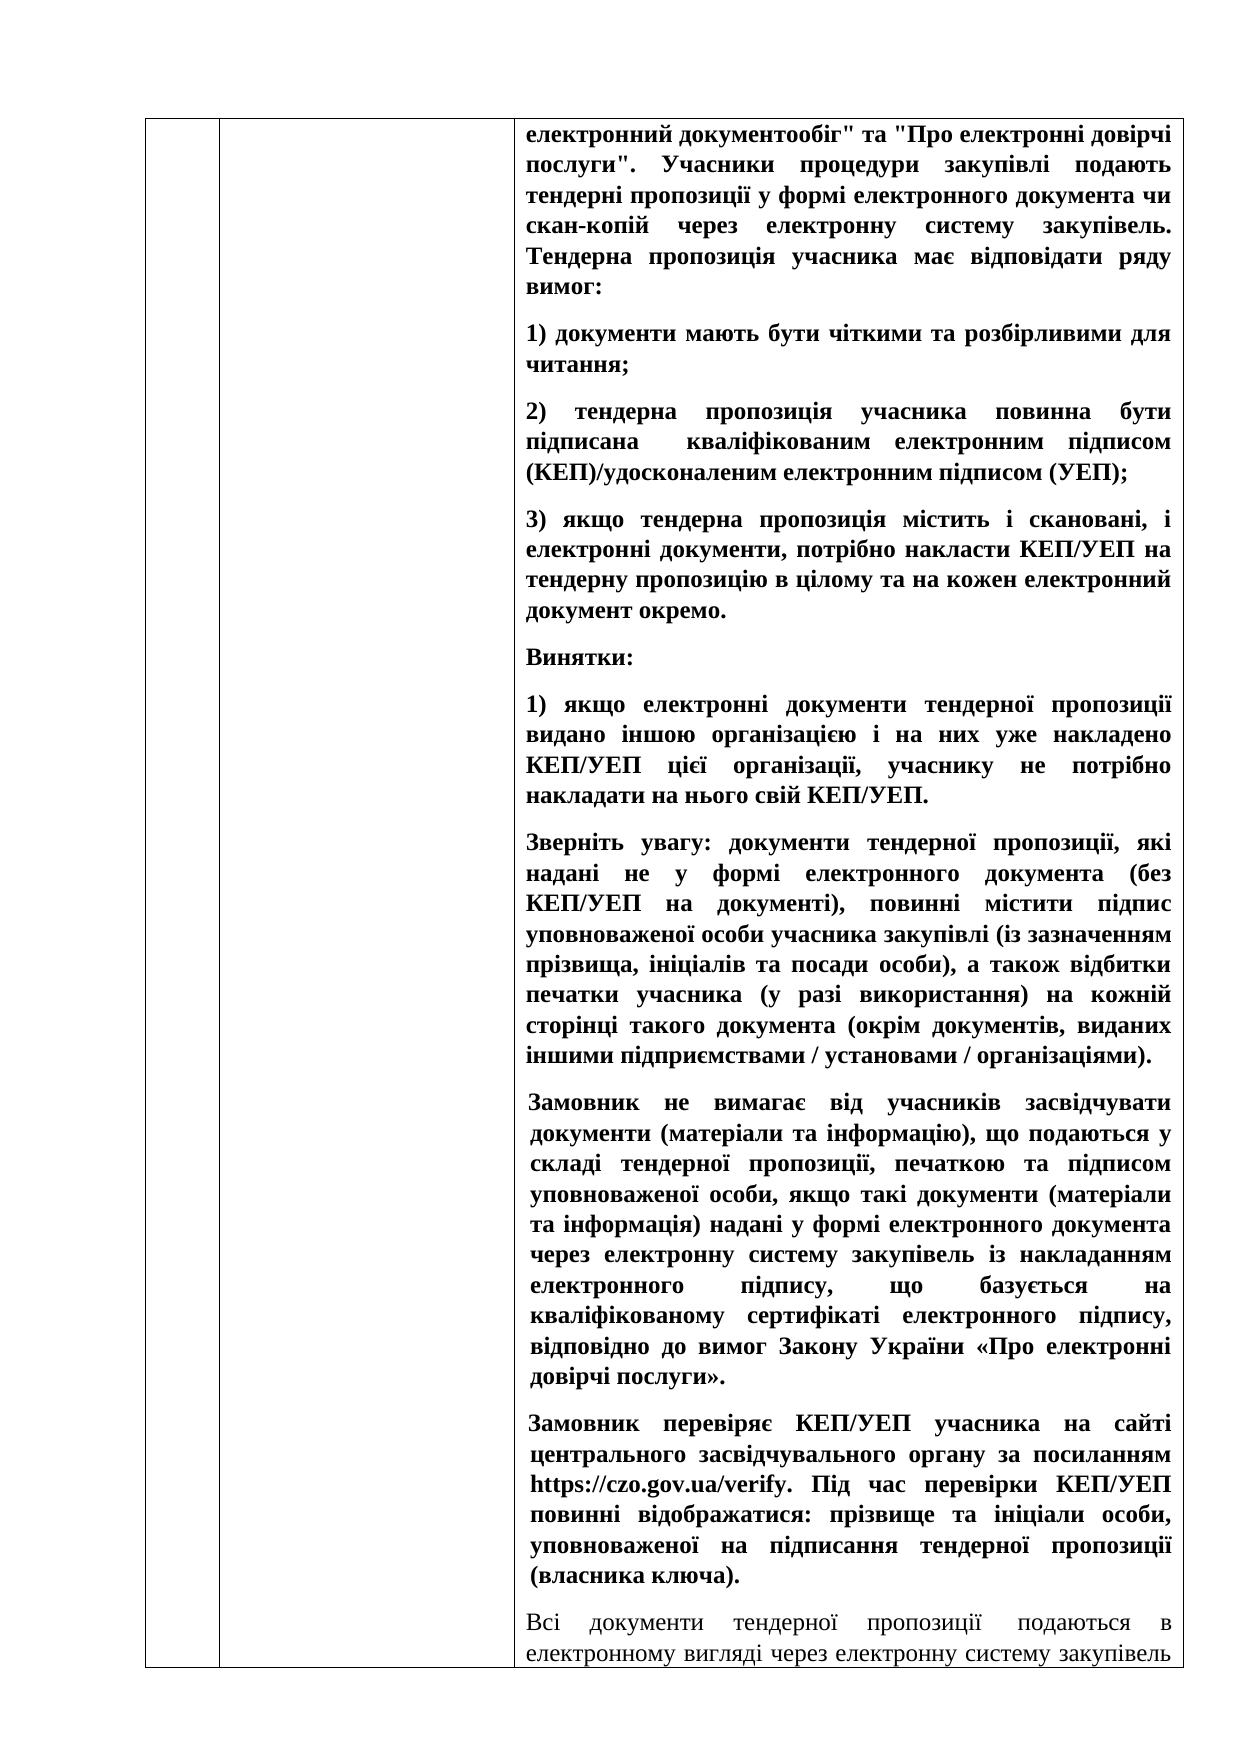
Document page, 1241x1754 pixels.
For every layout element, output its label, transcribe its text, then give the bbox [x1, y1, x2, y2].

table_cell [515, 119, 1183, 1667]
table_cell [220, 119, 514, 1667]
table_cell 1 [146, 119, 219, 1667]
